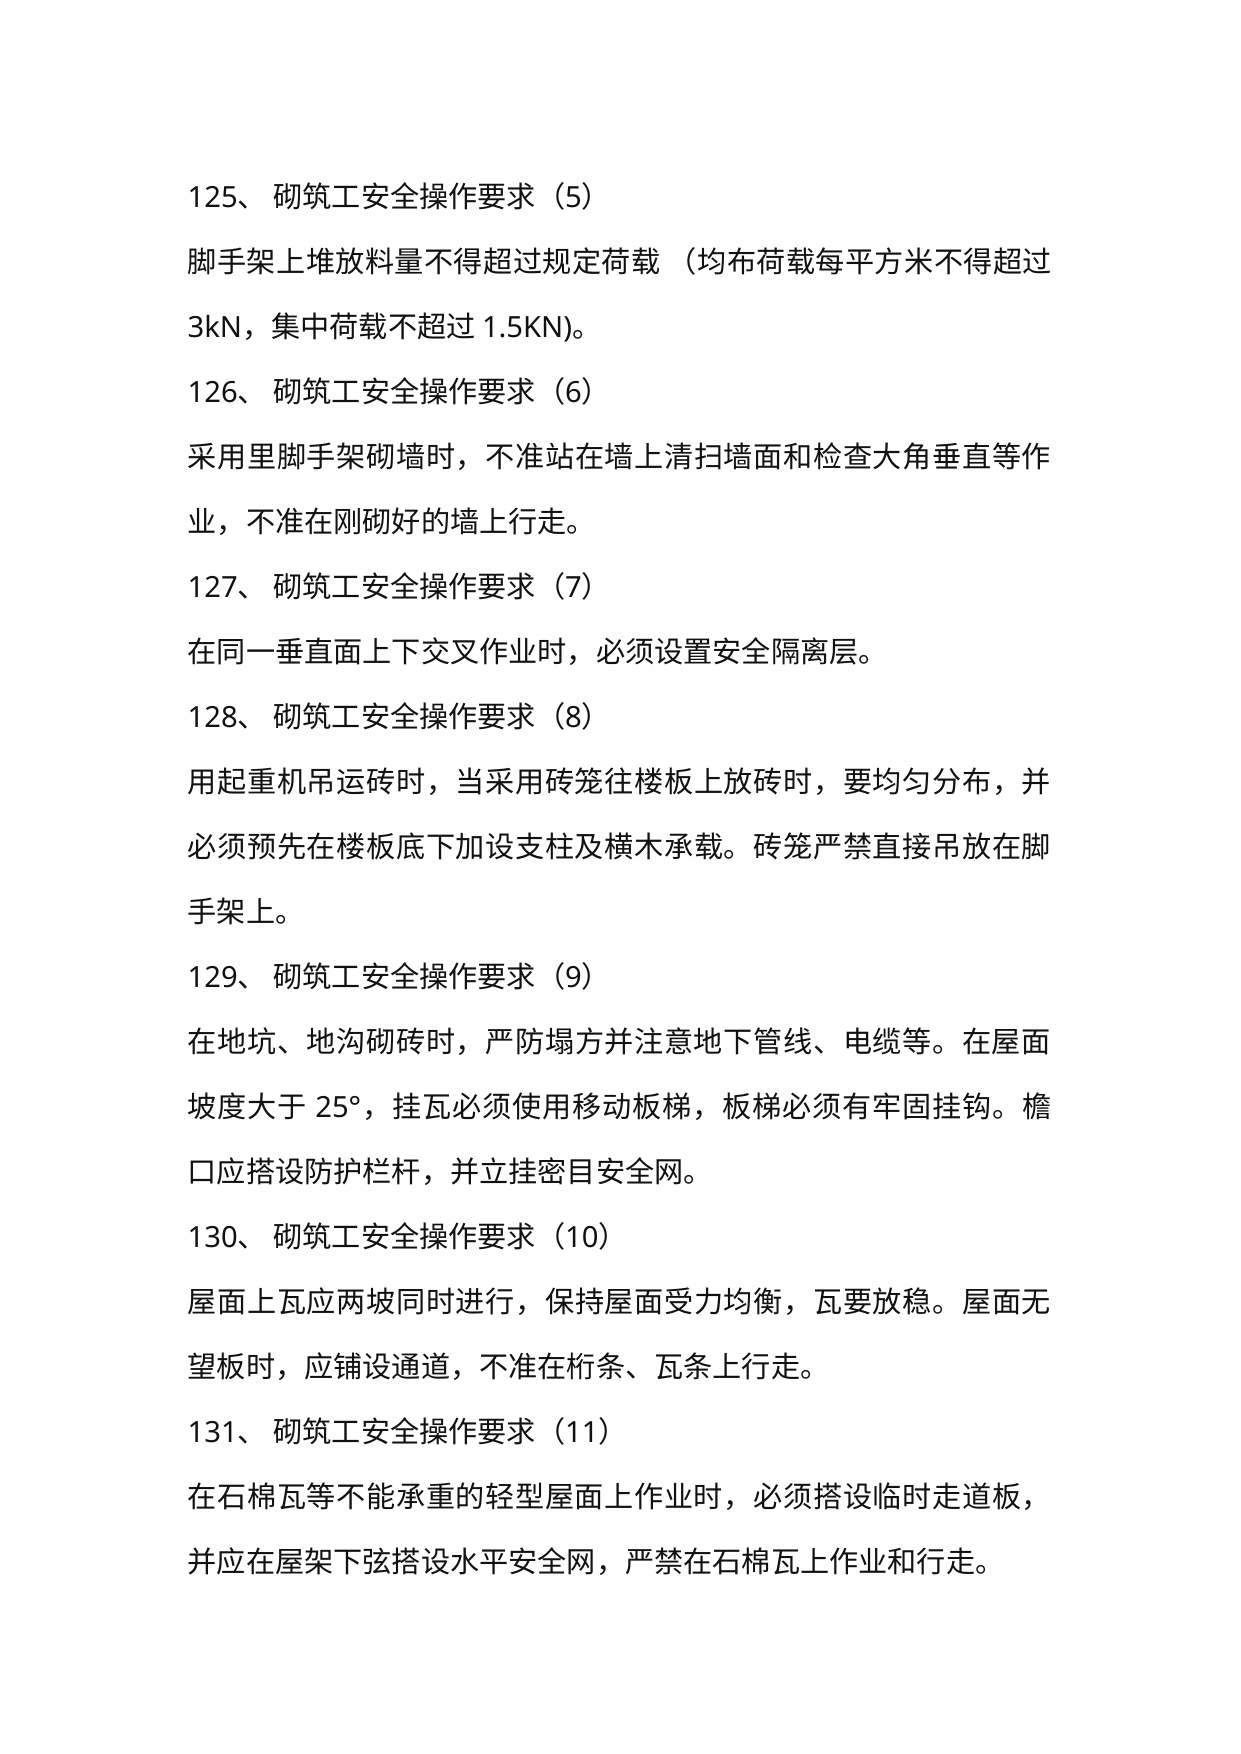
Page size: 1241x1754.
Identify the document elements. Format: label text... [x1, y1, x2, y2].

list 用起重机吊运砖时，当采用砖笼往楼板上放砖时，要均匀分布，并必须预先在楼板底下加设支柱及横木承载。砖笼严禁直接吊放在脚手架上。 [187, 747, 1053, 942]
list 砌筑工安全操作要求（11） [187, 1397, 1053, 1462]
list 砌筑工安全操作要求（8） [187, 682, 1053, 747]
list 125、 砌筑工安全操作要求（5） [187, 162, 1053, 227]
list 砌筑工安全操作要求（9） [187, 942, 1053, 1007]
list 在地坑、地沟砌砖时，严防塌方并注意地下管线、电缆等。在屋面坡度大于 25°，挂瓦必须使用移动板梯，板梯必须有牢固挂钩。檐口应搭设防护栏杆，并立挂密目安全网。 [187, 1007, 1053, 1202]
list 126、 砌筑工安全操作要求（6） [187, 357, 1053, 422]
list 在石棉瓦等不能承重的轻型屋面上作业时，必须搭设临时走道板，并应在屋架下弦搭设水平安全网，严禁在石棉瓦上作业和行走。 [187, 1462, 1053, 1592]
list 砌筑工安全操作要求（10） [187, 1202, 1053, 1267]
list 砌筑工安全操作要求（7） [187, 552, 1053, 617]
list 采用里脚手架砌墙时，不准站在墙上清扫墙面和检查大角垂直等作业，不准在刚砌好的墙上行走。 [187, 422, 1053, 552]
list 屋面上瓦应两坡同时进行，保持屋面受力均衡，瓦要放稳。屋面无望板时，应铺设通道，不准在桁条、瓦条上行走。 [187, 1267, 1053, 1397]
list 脚手架上堆放料量不得超过规定荷载 （均布荷载每平方米不得超过 3kN，集中荷载不超过 1.5KN)。 [187, 227, 1053, 357]
list 在同一垂直面上下交叉作业时，必须设置安全隔离层。 [187, 617, 1053, 682]
